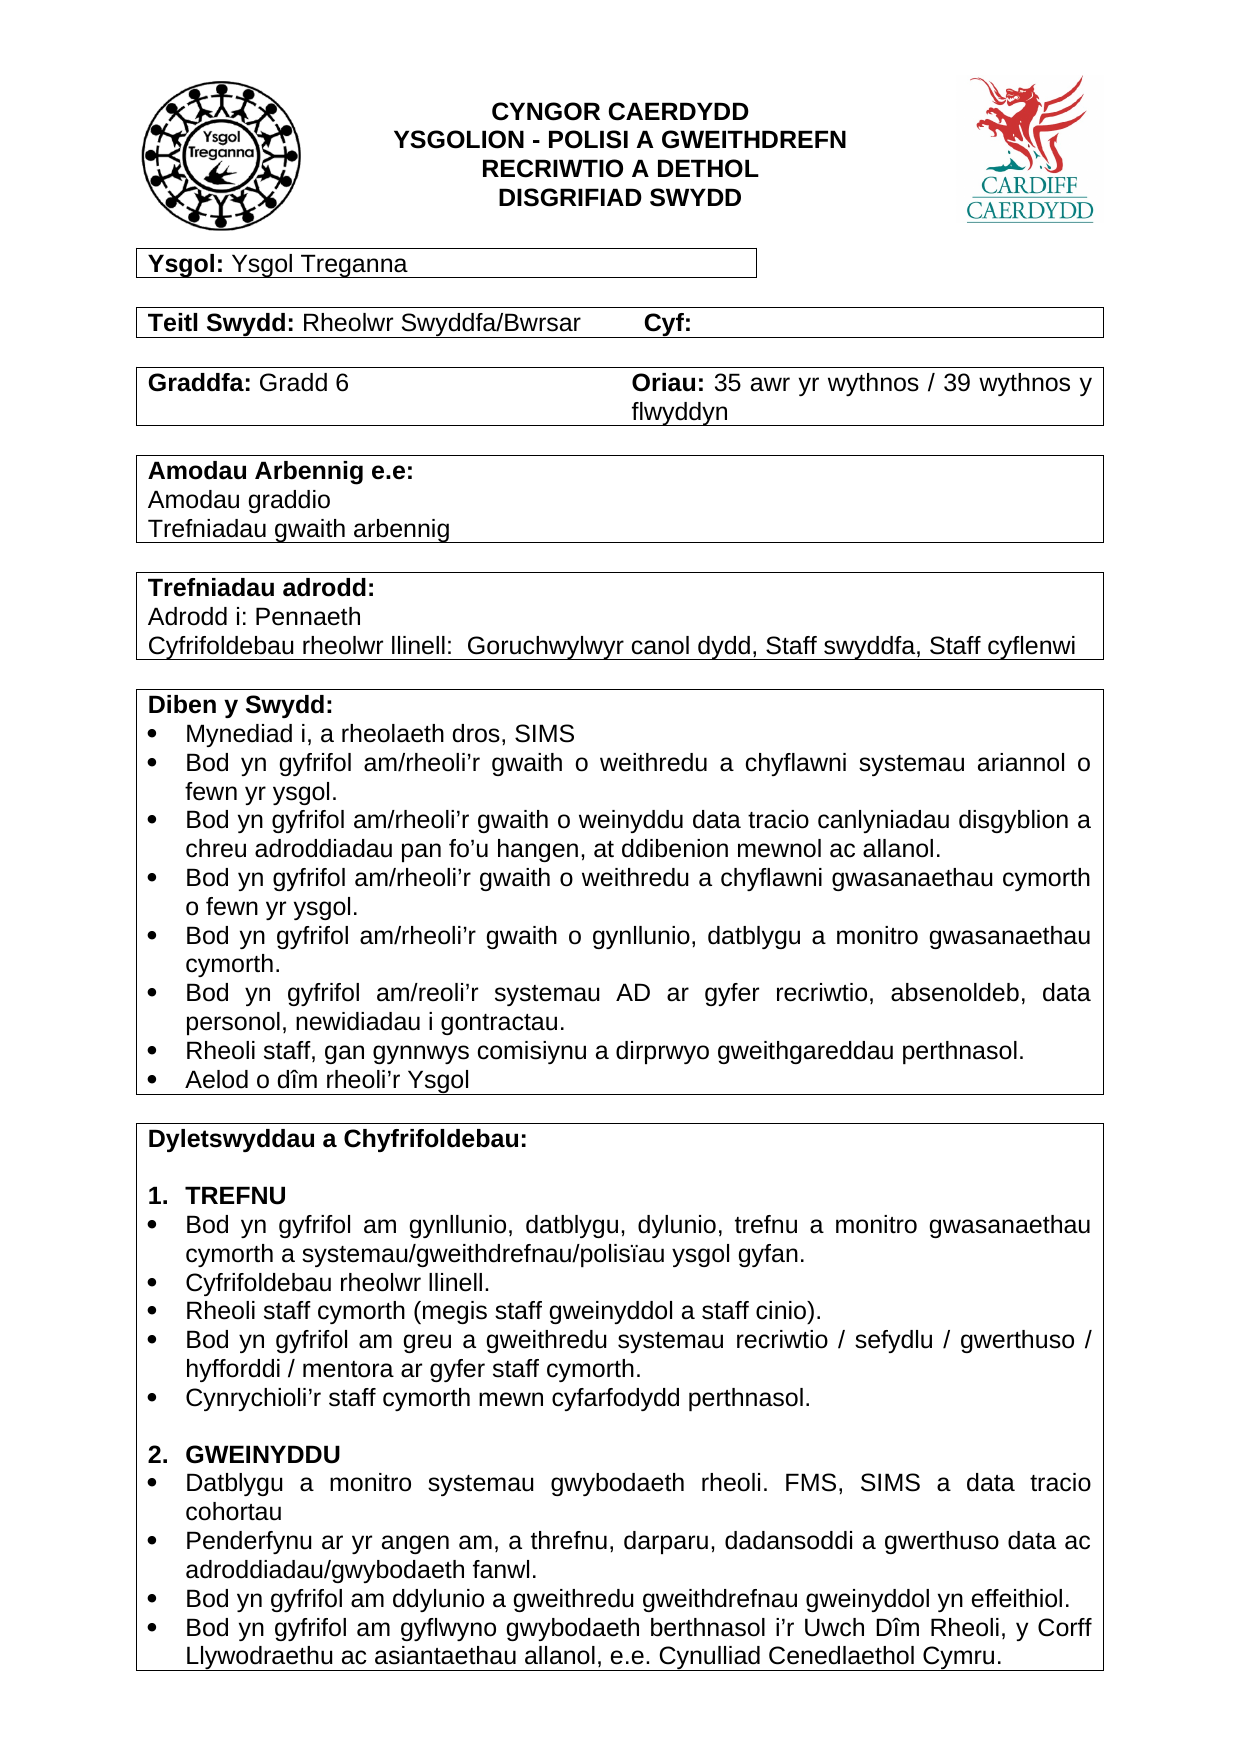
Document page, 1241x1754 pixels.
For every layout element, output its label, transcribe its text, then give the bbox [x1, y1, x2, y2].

table_header Trefniadau adrodd: Adrodd i: Pennaeth Cyfrifoldebau rheolwr llinell: Goruchwylwyr canol dydd, Staff swyddfa, Staff cyflenwi [137, 573, 1103, 659]
picture [956, 75, 1105, 223]
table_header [137, 1124, 1103, 1670]
table_header Ysgol: Ysgol Treganna [137, 249, 756, 277]
table_header Diben y Swydd: Mynediad i, a rheolaeth dros, SIMS Bod yn gyfrifol am/rheoli’r gwaith o weithredu a chyflawni systemau ariannol o fewn yr ysgol. Bod yn gyfrifol am/rheoli’r gwaith o weinyddu data tracio canlyniadau disgyblion a chreu adroddiadau pan fo’u hangen, at ddibenion mewnol ac allanol. Bod yn gyfrifol am/rheoli’r gwaith o weithredu a chyflawni gwasanaethau cymorth o fewn yr ysgol. Bod yn gyfrifol am/rheoli’r gwaith o gynllunio, datblygu a monitro gwasanaethau cymorth. Bod yn gyfrifol am/reoli’r systemau AD ar gyfer recriwtio, absenoldeb, data personol, newidiadau i gontractau. Rheoli staff, gan gynnwys comisiynu a dirprwyo gweithgareddau perthnasol. Aelod o dîm rheoli’r Ysgol [137, 690, 1103, 1093]
table_header Oriau: 35 awr yr wythnos / 39 wythnos y flwyddyn [620, 368, 1103, 425]
table_header Graddfa: Gradd 6 [137, 368, 620, 425]
table_header Amodau Arbennig e.e: Amodau graddio Trefniadau gwaith arbennig [137, 456, 1103, 542]
table_header Teitl Swydd: Rheolwr Swyddfa/Bwrsar Cyf: [137, 308, 1103, 337]
picture [135, 75, 307, 238]
